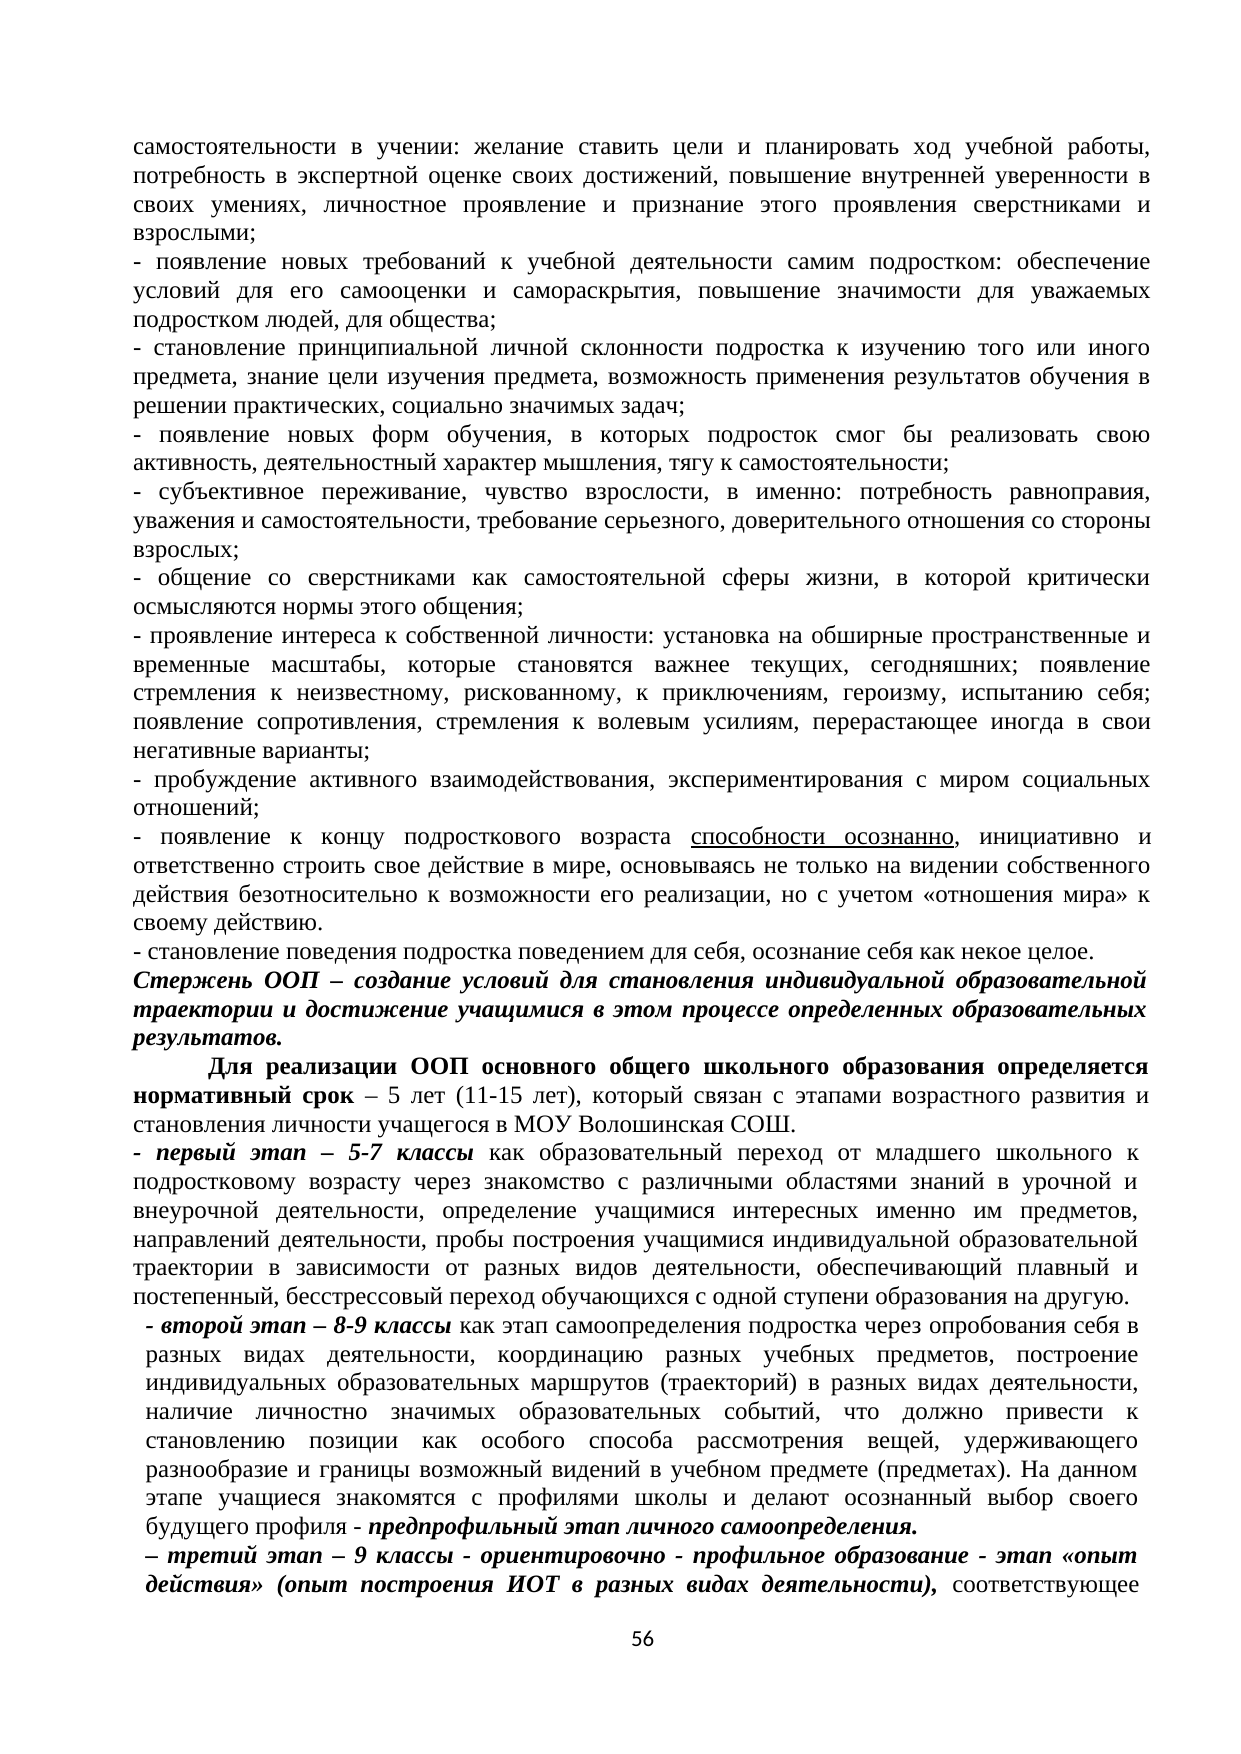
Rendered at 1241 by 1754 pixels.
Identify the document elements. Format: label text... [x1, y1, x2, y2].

text - появление новых форм обучения, в которых подросток смог бы реализовать свою активность, деятельностный характер мышления, тягу к самостоятельности; [133, 419, 1152, 476]
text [133, 131, 1152, 246]
text - второй этап – 8-9 классы как этап самоопределения подростка через опробования себя в разных видах деятельности, координацию разных учебных предметов, построение индивидуальных образовательных маршрутов (траекторий) в разных видах деятельности, наличие личностно значимых образовательных событий, что должно привести к становлению позиции как особого способа рассмотрения вещей, удерживающего разнообразие и границы возможный видений в учебном предмете (предметах). На данном этапе учащиеся знакомятся с профилями школы и делают осознанный выбор своего будущего профиля - предпрофильный этап личного самоопределения. [145, 1310, 1139, 1540]
text - проявление интереса к собственной личности: установка на обширные пространственные и временные масштабы, которые становятся важнее текущих, сегодняшних; появление стремления к неизвестному, рискованному, к приключениям, героизму, испытанию себя; появление сопротивления, стремления к волевым усилиям, перерастающее иногда в свои негативные варианты; [133, 620, 1152, 764]
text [145, 1540, 1139, 1597]
text Стержень ООП – создание условий для становления индивидуальной образовательной траектории и достижение учащимися в этом процессе определенных образовательных результатов. [133, 965, 1147, 1051]
text - становление принципиальной личной склонности подростка к изучению того или иного предмета, знание цели изучения предмета, возможность применения результатов обучения в решении практических, социально значимых задач; [133, 332, 1152, 419]
text - пробуждение активного взаимодействования, экспериментирования с миром социальных отношений; [133, 764, 1152, 821]
text - общение со сверстниками как самостоятельной сферы жизни, в которой критически осмысляются нормы этого общения; [133, 562, 1152, 620]
text - первый этап – 5-7 классы как образовательный переход от младшего школьного к подростковому возрасту через знакомство с различными областями знаний в урочной и внеурочной деятельности, определение учащимися интересных именно им предметов, направлений деятельности, пробы построения учащимися индивидуальной образовательной траектории в зависимости от разных видов деятельности, обеспечивающий плавный и постепенный, бесстрессовый переход обучающихся с одной ступени образования на другую. [133, 1137, 1139, 1310]
text - появление к концу подросткового возраста способности осознанно, инициативно и ответственно строить свое действие в мире, основываясь не только на видении собственного действия безотносительно к возможности его реализации, но с учетом «отношения мира» к своему действию. [133, 821, 1152, 936]
text - появление новых требований к учебной деятельности самим подростком: обеспечение условий для его самооценки и самораскрытия, повышение значимости для уважаемых подростком людей, для общества; [133, 246, 1152, 332]
text - субъективное переживание, чувство взрослости, в именно: потребность равноправия, уважения и самостоятельности, требование серьезного, доверительного отношения со стороны взрослых; [133, 476, 1152, 562]
text Для реализации ООП основного общего школьного образования определяется нормативный срок – 5 лет (11-15 лет), который связан с этапами возрастного развития и становления личности учащегося в МОУ Волошинская СОШ. [133, 1051, 1149, 1137]
text - становление поведения подростка поведением для себя, осознание себя как некое целое. [133, 936, 1149, 965]
